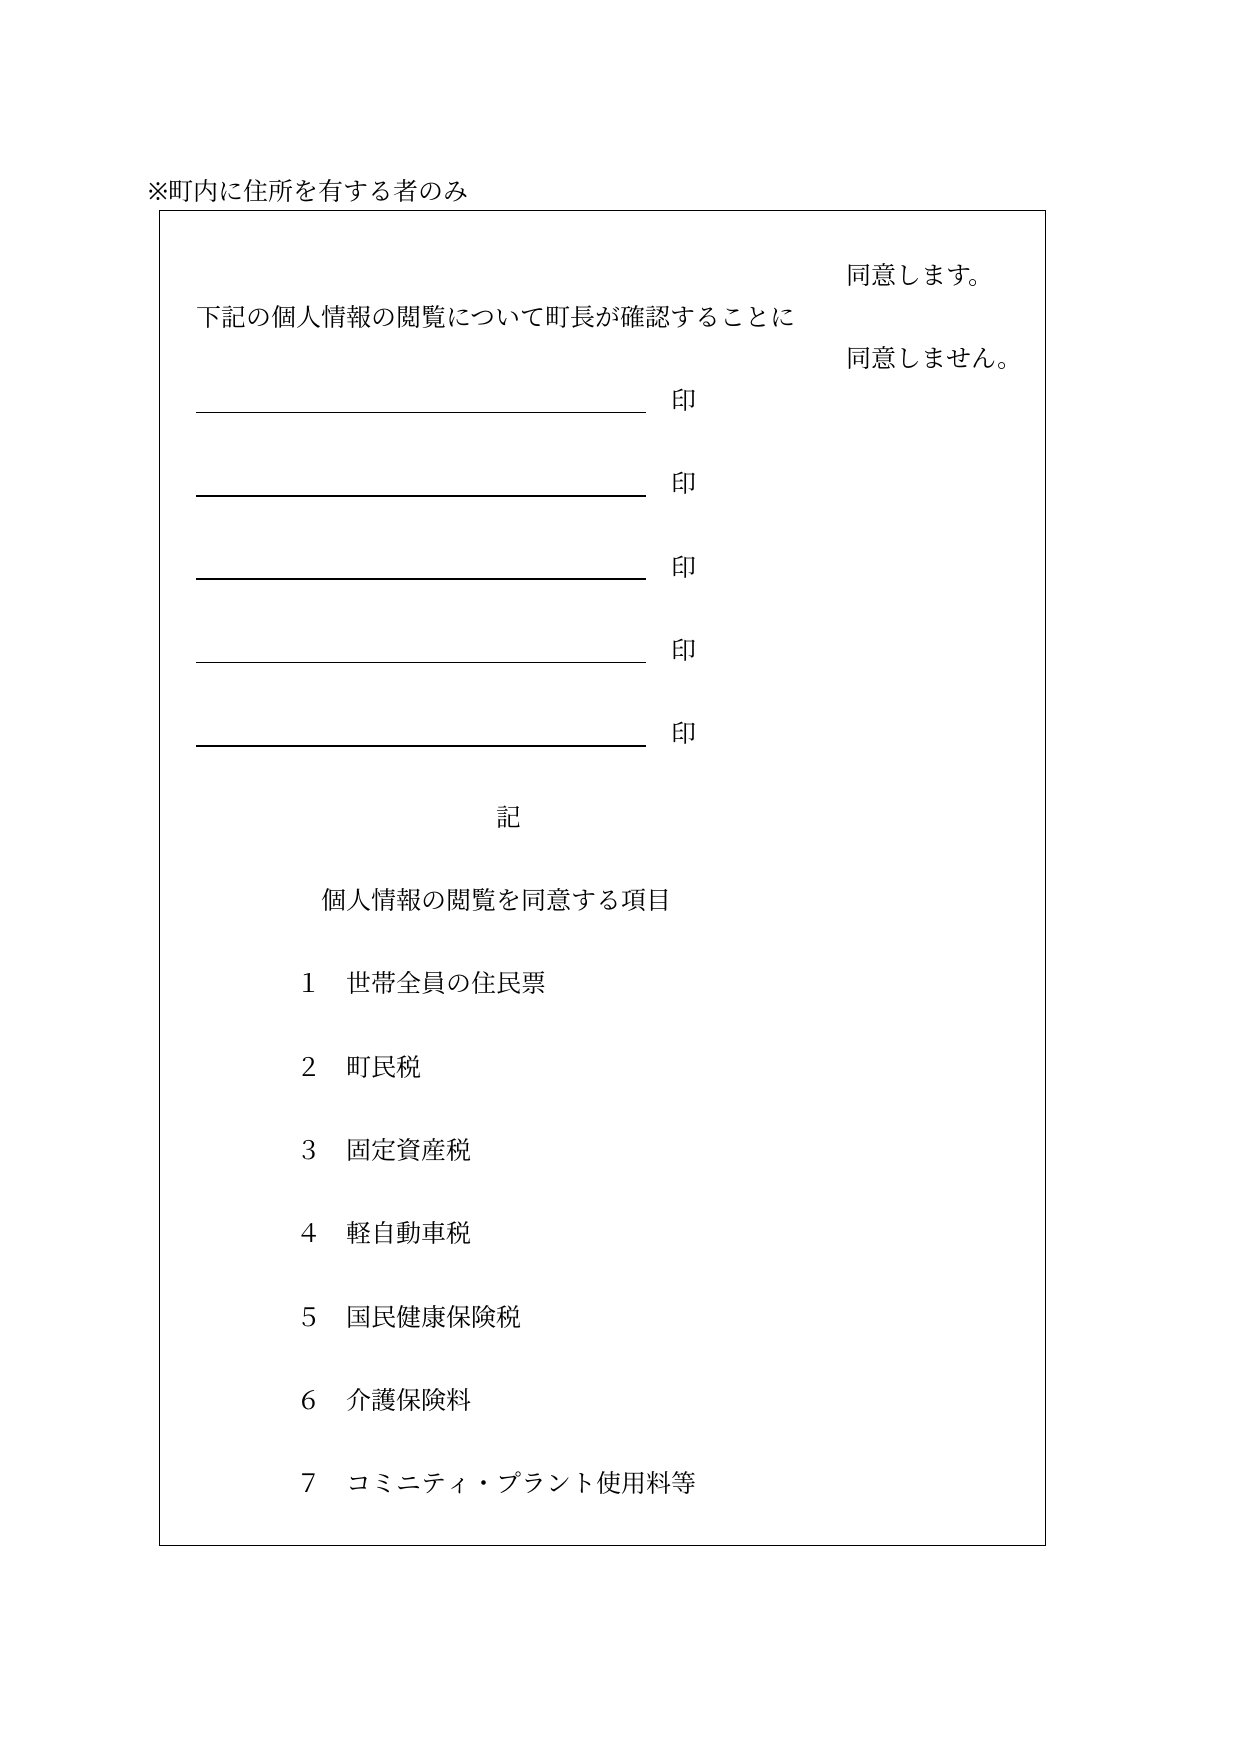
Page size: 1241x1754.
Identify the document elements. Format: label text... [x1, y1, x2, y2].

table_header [160, 211, 1045, 1545]
text ※町内に住所を有する者のみ [148, 169, 1122, 210]
